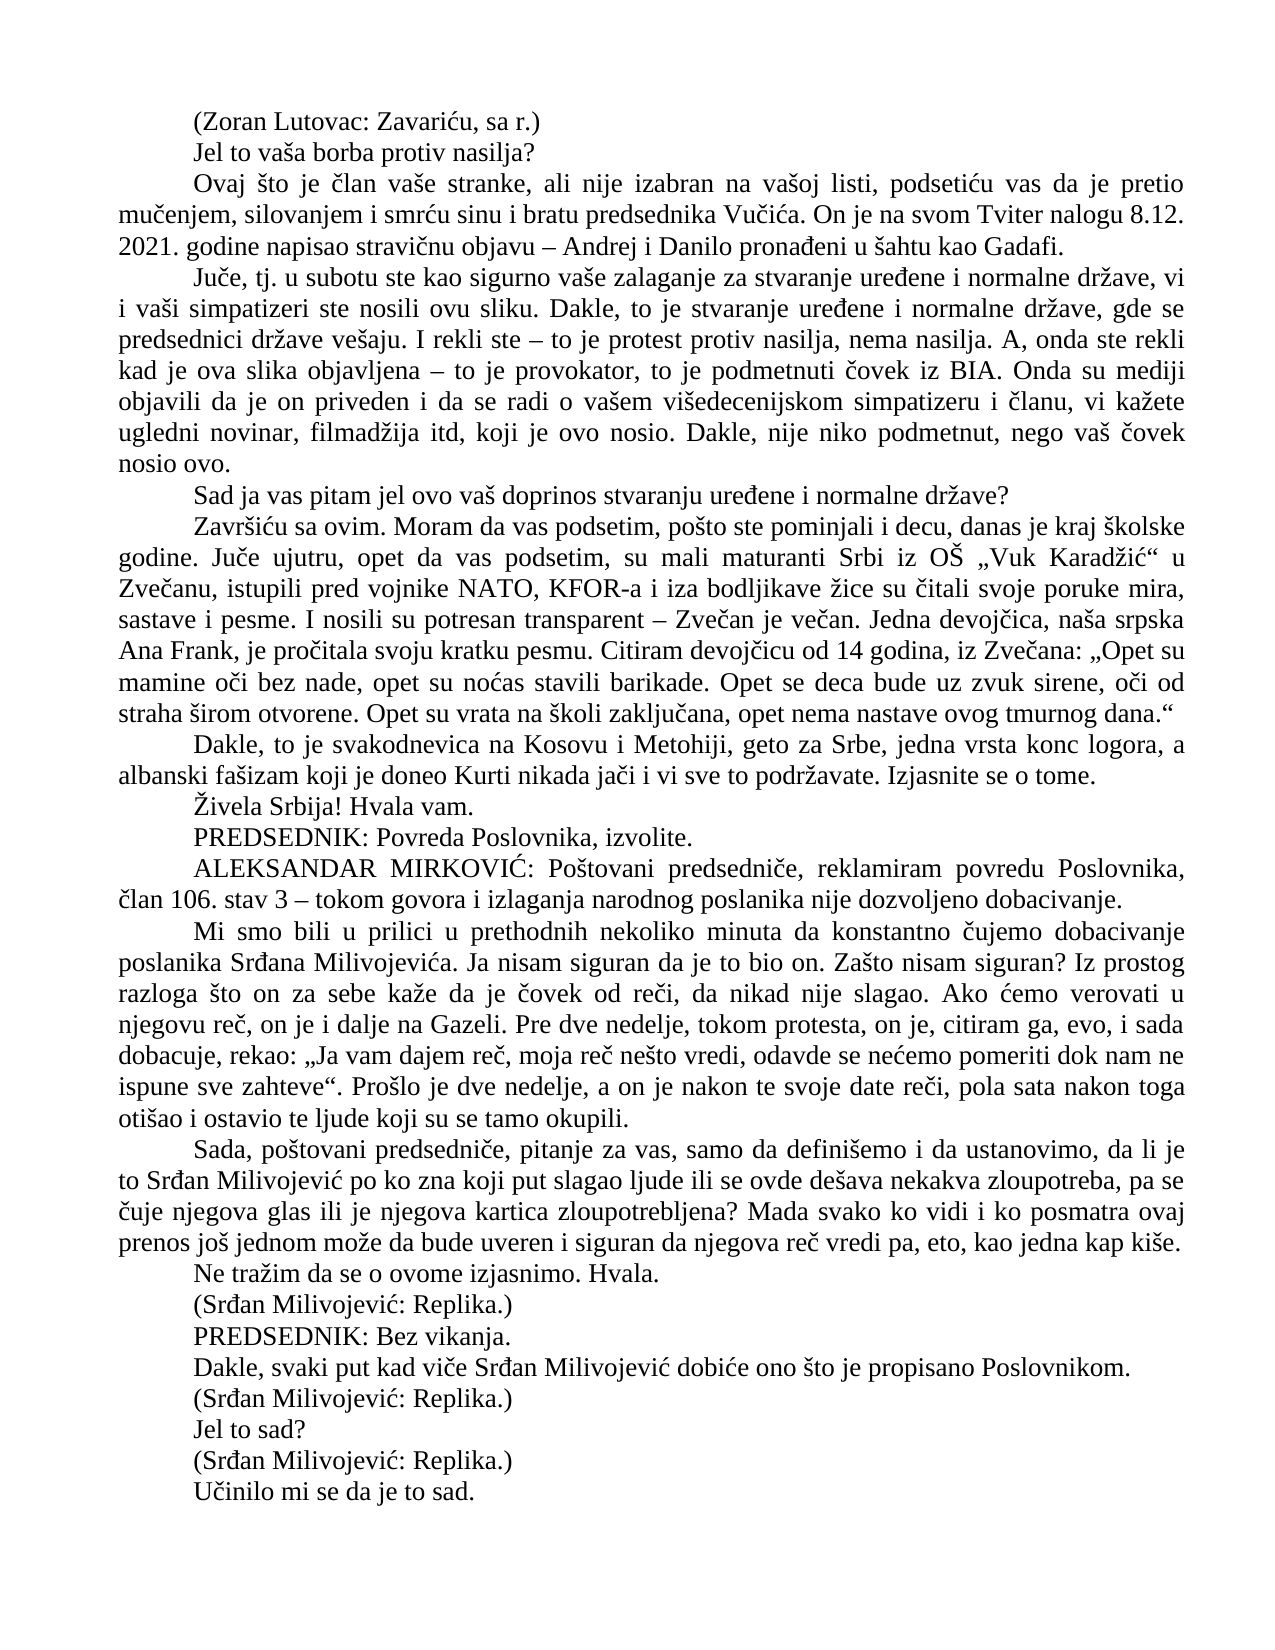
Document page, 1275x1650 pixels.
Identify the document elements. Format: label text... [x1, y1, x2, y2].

text Živela Srbija! Hvala vam. [118, 790, 1186, 821]
text (Srđan Milivojević: Replika.) [118, 1444, 1186, 1475]
text (Srđan Milivojević: Replika.) [118, 1288, 1186, 1320]
text PREDSEDNIK: Bez vikanja. [118, 1320, 1186, 1351]
text Jel to sad? [118, 1413, 1186, 1444]
text Juče, tj. u subotu ste kao sigurno vaše zalaganje za stvaranje uređene i normalne države, vi i vaši simpatizeri ste nosili ovu sliku. Dakle, to je stvaranje uređene i normalne države, gde se predsednici države vešaju. I rekli ste – to je protest protiv nasilja, nema nasilja. A, onda ste rekli kad je ova slika objavljena – to je provokator, to je podmetnuti čovek iz BIA. Onda su mediji objavili da je on priveden i da se radi o vašem višedecenijskom simpatizeru i članu, vi kažete ugledni novinar, filmadžija itd, koji je ovo nosio. Dakle, nije niko podmetnut, nego vaš čovek nosio ovo. [118, 261, 1186, 479]
text Dakle, to je svakodnevica na Kosovu i Metohiji, geto za Srbe, jedna vrsta konc logora, a albanski fašizam koji je doneo Kurti nikada jači i vi sve to podržavate. Izjasnite se o tome. [118, 728, 1186, 790]
text (Srđan Milivojević: Replika.) [118, 1382, 1186, 1413]
text Učinilo mi se da je to sad. [118, 1475, 1186, 1507]
text Sada, poštovani predsedniče, pitanje za vas, samo da definišemo i da ustanovimo, da li je to Srđan Milivojević po ko zna koji put slagao ljude ili se ovde dešava nekakva zloupotreba, pa se čuje njegova glas ili je njegova kartica zloupotrebljena? Mada svako ko vidi i ko posmatra ovaj prenos još jednom može da bude uveren i siguran da njegova reč vredi pa, eto, kao jedna kap kiše. [118, 1133, 1186, 1257]
text Ovaj što je član vaše stranke, ali nije izabran na vašoj listi, podsetiću vas da je pretio mučenjem, silovanjem i smrću sinu i bratu predsednika Vučića. On je na svom Tviter nalogu 8.12. 2021. godine napisao stravičnu objavu – Andrej i Danilo pronađeni u šahtu kao Gadafi. [118, 167, 1186, 261]
text PREDSEDNIK: Povreda Poslovnika, izvolite. [118, 821, 1186, 852]
text ALEKSANDAR MIRKOVIĆ: Poštovani predsedniče, reklamiram povredu Poslovnika, član 106. stav 3 – tokom govora i izlaganja narodnog poslanika nije dozvoljeno dobacivanje. [118, 852, 1186, 915]
text Dakle, svaki put kad viče Srđan Milivojević dobiće ono što je propisano Poslovnikom. [118, 1351, 1186, 1382]
text Ne tražim da se o ovome izjasnimo. Hvala. [118, 1257, 1186, 1288]
text Sad ja vas pitam jel ovo vaš doprinos stvaranju uređene i normalne države? [118, 479, 1186, 510]
text Jel to vaša borba protiv nasilja? [118, 136, 1186, 167]
text Završiću sa ovim. Moram da vas podsetim, pošto ste pominjali i decu, danas je kraj školske godine. Juče ujutru, opet da vas podsetim, su mali maturanti Srbi iz OŠ „Vuk Karadžić“ u Zvečanu, istupili pred vojnike NATO, KFOR-a i iza bodljikave žice su čitali svoje poruke mira, sastave i pesme. I nosili su potresan transparent – Zvečan je večan. Jedna devojčica, naša srpska Ana Frank, je pročitala svoju kratku pesmu. Citiram devojčicu od 14 godina, iz Zvečana: „Opet su mamine oči bez nade, opet su noćas stavili barikade. Opet se deca bude uz zvuk sirene, oči od straha širom otvorene. Opet su vrata na školi zaključana, opet nema nastave ovog tmurnog dana.“ [118, 510, 1186, 728]
text (Zoran Lutovac: Zavariću, sa r.) [118, 105, 1186, 136]
text Mi smo bili u prilici u prethodnih nekoliko minuta da konstantno čujemo dobacivanje poslanika Srđana Milivojevića. Ja nisam siguran da je to bio on. Zašto nisam siguran? Iz prostog razloga što on za sebe kaže da je čovek od reči, da nikad nije slagao. Ako ćemo verovati u njegovu reč, on je i dalje na Gazeli. Pre dve nedelje, tokom protesta, on je, citiram ga, evo, i sada dobacuje, rekao: „Ja vam dajem reč, moja reč nešto vredi, odavde se nećemo pomeriti dok nam ne ispune sve zahteve“. Prošlo je dve nedelje, a on je nakon te svoje date reči, pola sata nakon toga otišao i ostavio te ljude koji su se tamo okupili. [118, 915, 1186, 1133]
